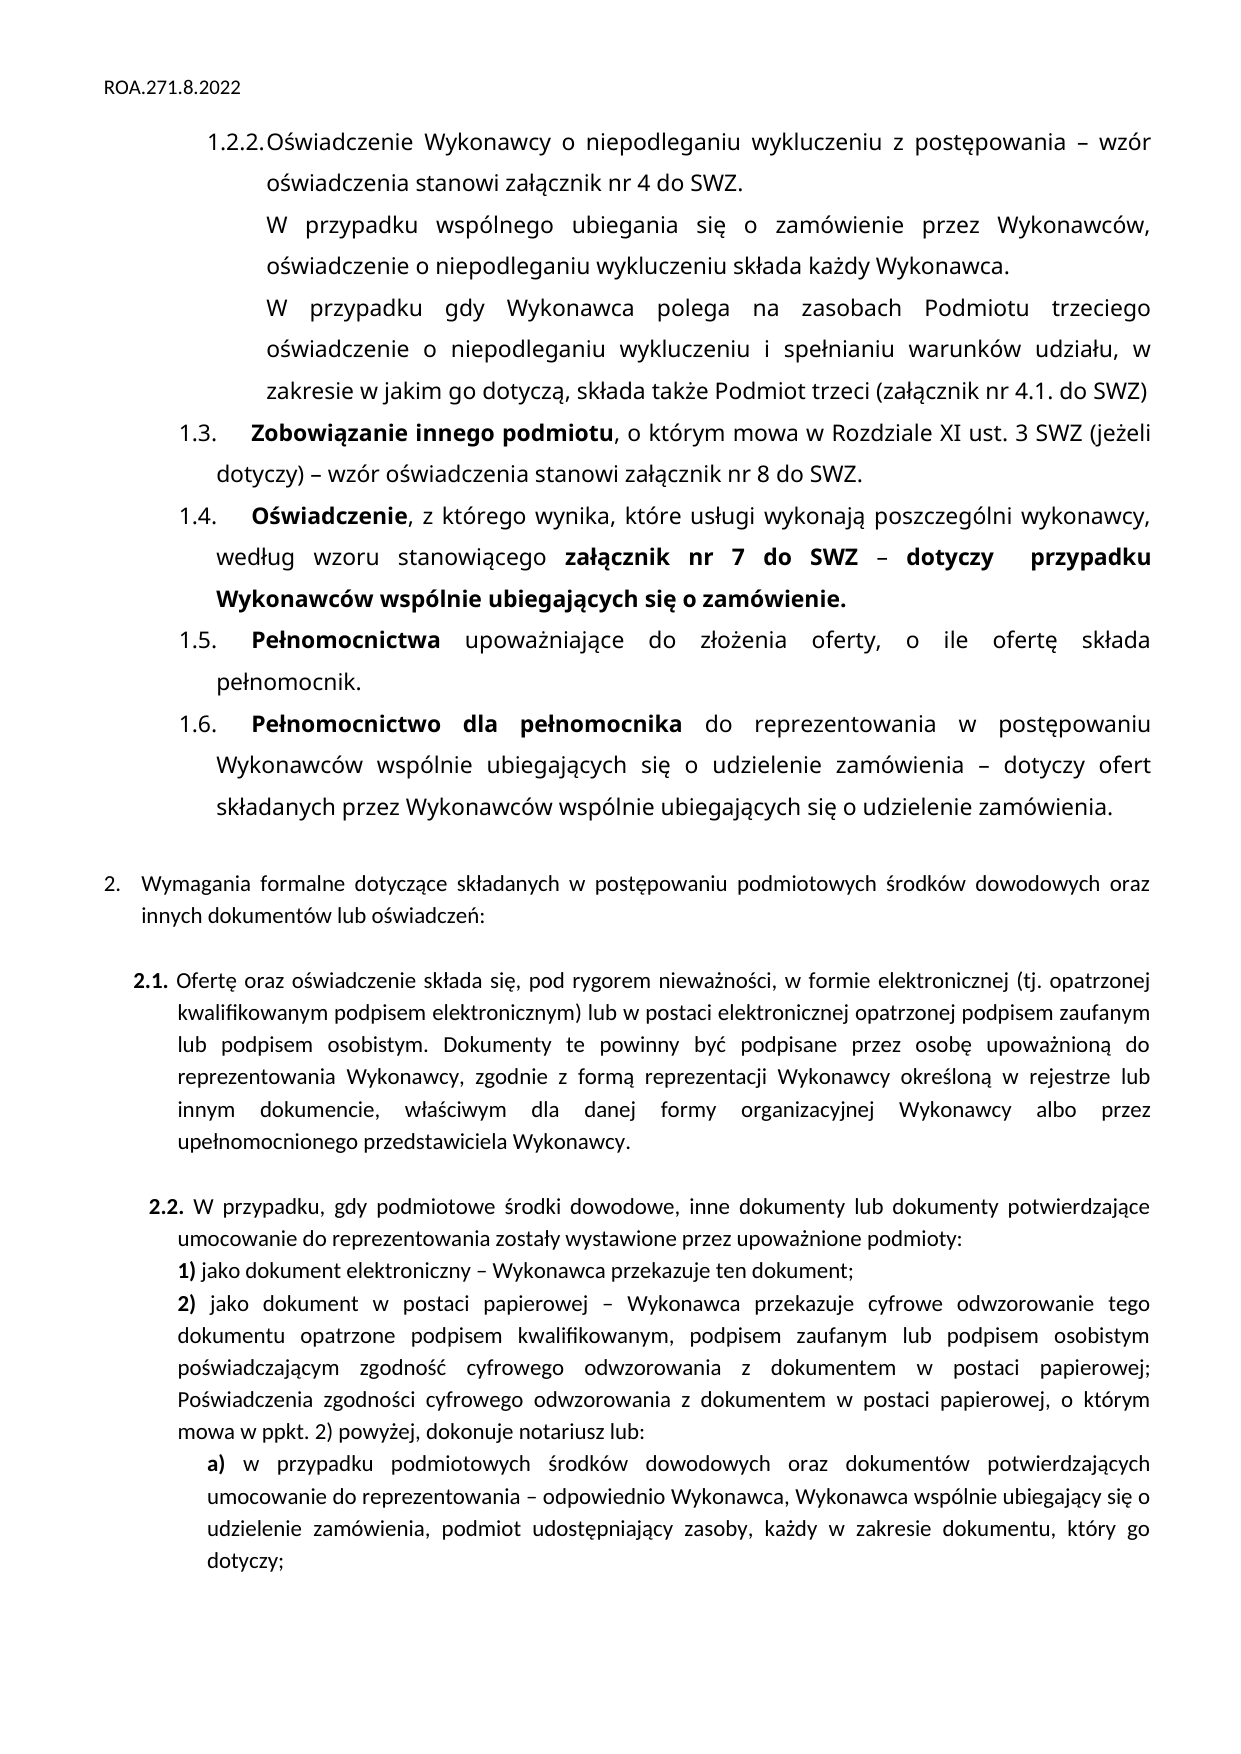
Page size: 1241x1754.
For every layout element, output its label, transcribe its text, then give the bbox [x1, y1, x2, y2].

list Pełnomocnictwo dla pełnomocnika do reprezentowania w postępowaniu Wykonawców wspólnie ubiegających się o udzielenie zamówienia – dotyczy ofert składanych przez Wykonawców wspólnie ubiegających się o udzielenie zamówienia. [178, 707, 1152, 822]
list W przypadku gdy Wykonawca polega na zasobach Podmiotu trzeciego oświadczenie o niepodleganiu wykluczeniu i spełnianiu warunków udziału, w zakresie w jakim go dotyczą, składa także Podmiot trzeci (załącznik nr 4.1. do SWZ) [266, 292, 1152, 406]
list Wymagania formalne dotyczące składanych w postępowaniu podmiotowych środków dowodowych oraz innych dokumentów lub oświadczeń: [103, 869, 1152, 929]
text 2.2. W przypadku, gdy podmiotowe środki dowodowe, inne dokumenty lub dokumenty potwierdzające umocowanie do reprezentowania zostały wystawione przez upoważnione podmioty: [103, 1192, 1152, 1252]
list Zobowiązanie innego podmiotu, o którym mowa w Rozdziale XI ust. 3 SWZ (jeżeli dotyczy) – wzór oświadczenia stanowi załącznik nr 8 do SWZ. [178, 417, 1152, 489]
text 2) jako dokument w postaci papierowej – Wykonawca przekazuje cyfrowe odwzorowanie tego dokumentu opatrzone podpisem kwalifikowanym, podpisem zaufanym lub podpisem osobistym poświadczającym zgodność cyfrowego odwzorowania z dokumentem w postaci papierowej; Poświadczenia zgodności cyfrowego odwzorowania z dokumentem w postaci papierowej, o którym mowa w ppkt. 2) powyżej, dokonuje notariusz lub: [177, 1289, 1152, 1445]
text 1) jako dokument elektroniczny – Wykonawca przekazuje ten dokument; [177, 1256, 1152, 1284]
list Oświadczenie, z którego wynika, które usługi wykonają poszczególni wykonawcy, według wzoru stanowiącego załącznik nr 7 do SWZ – dotyczy przypadku Wykonawców wspólnie ubiegających się o zamówienie. [178, 500, 1152, 614]
text a) w przypadku podmiotowych środków dowodowych oraz dokumentów potwierdzających umocowanie do reprezentowania – odpowiednio Wykonawca, Wykonawca wspólnie ubiegający się o udzielenie zamówienia, podmiot udostępniający zasoby, każdy w zakresie dokumentu, który go dotyczy; [207, 1449, 1152, 1574]
list Pełnomocnictwa upoważniające do złożenia oferty, o ile ofertę składa pełnomocnik. [178, 624, 1152, 697]
text 2.1. Ofertę oraz oświadczenie składa się, pod rygorem nieważności, w formie elektronicznej (tj. opatrzonej kwalifikowanym podpisem elektronicznym) lub w postaci elektronicznej opatrzonej podpisem zaufanym lub podpisem osobistym. Dokumenty te powinny być podpisane przez osobę upoważnioną do reprezentowania Wykonawcy, zgodnie z formą reprezentacji Wykonawcy określoną w rejestrze lub innym dokumencie, właściwym dla danej formy organizacyjnej Wykonawcy albo przez upełnomocnionego przedstawiciela Wykonawcy. [133, 966, 1152, 1155]
list W przypadku wspólnego ubiegania się o zamówienie przez Wykonawców, oświadczenie o niepodleganiu wykluczeniu składa każdy Wykonawca. [266, 209, 1152, 282]
list Oświadczenie Wykonawcy o niepodleganiu wykluczeniu z postępowania – wzór oświadczenia stanowi załącznik nr 4 do SWZ. [207, 126, 1152, 198]
